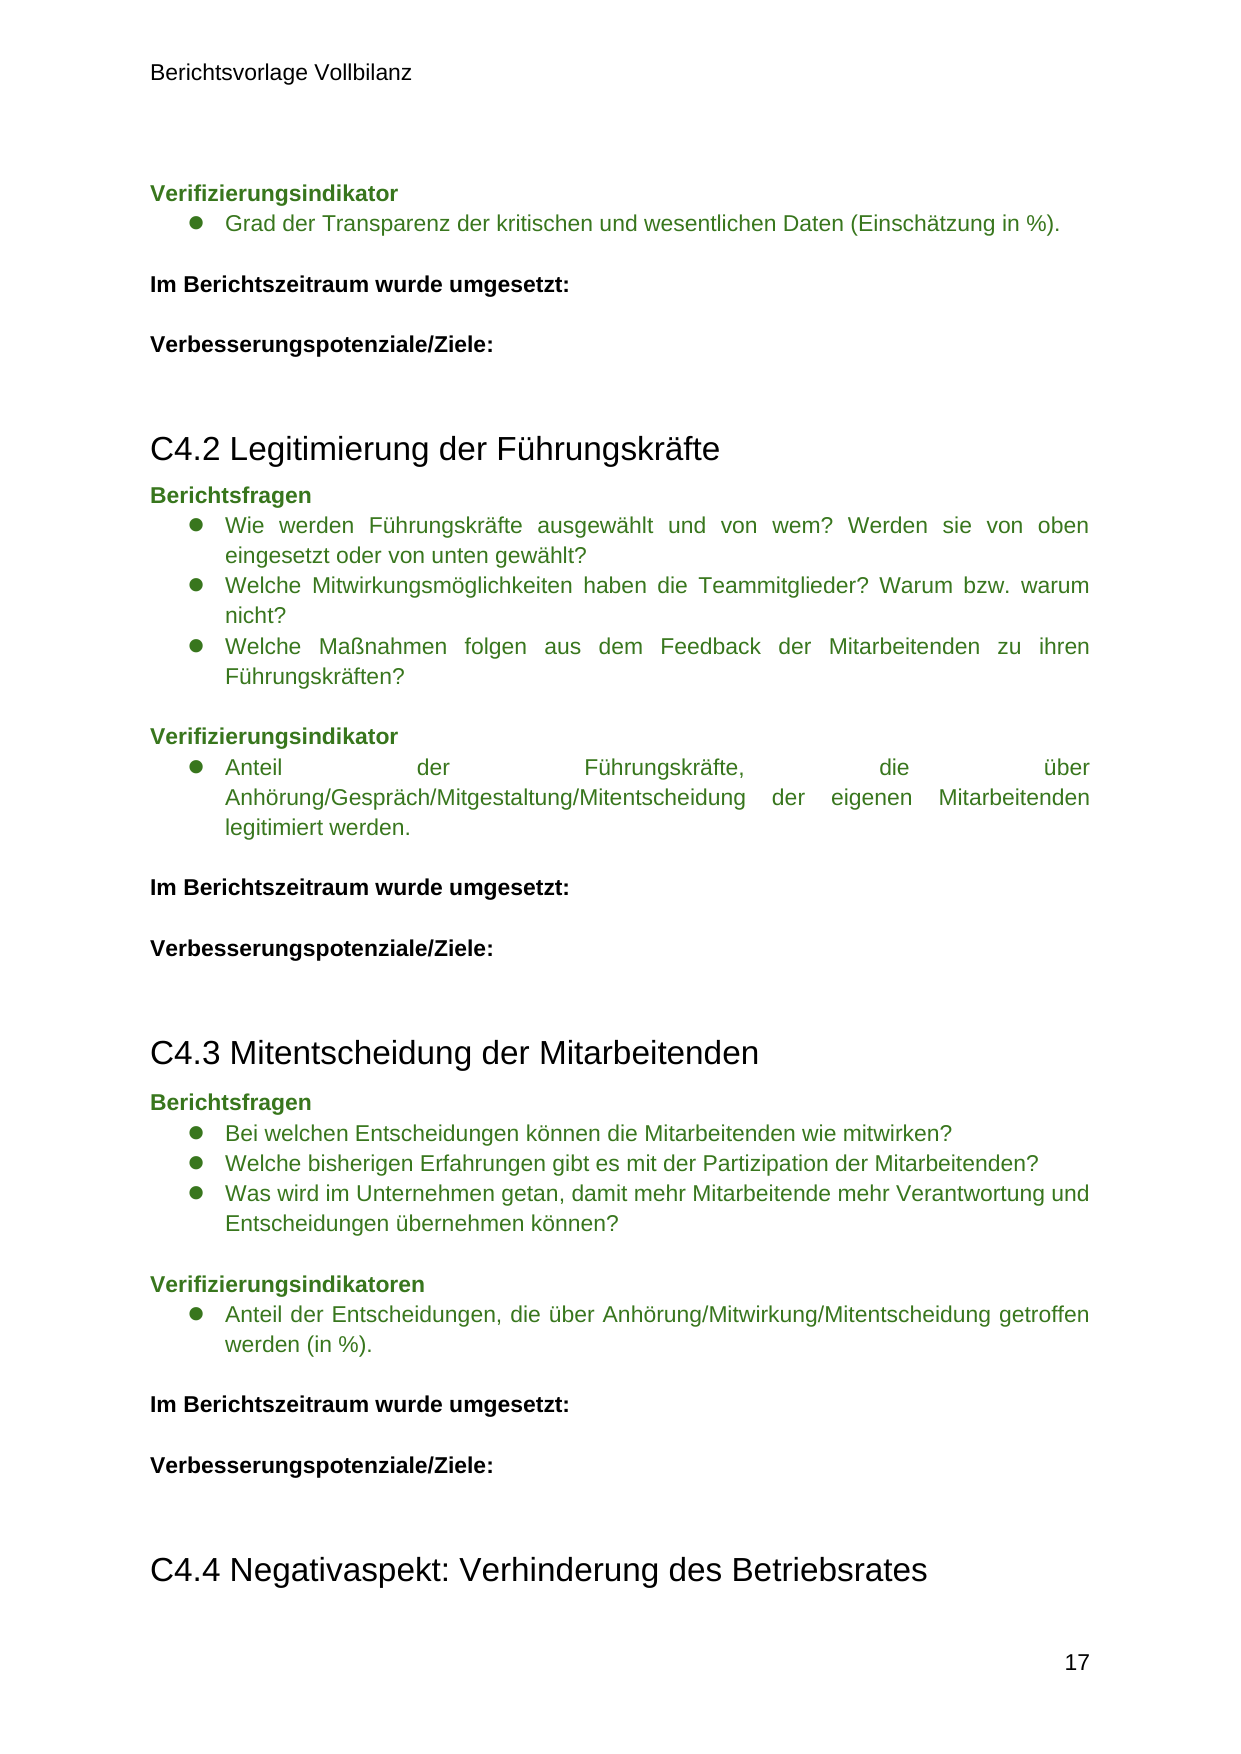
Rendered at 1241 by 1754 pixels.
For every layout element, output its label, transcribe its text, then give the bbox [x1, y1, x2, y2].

list Bei welchen Entscheidungen können die Mitarbeitenden wie mitwirken? [187, 1119, 1090, 1146]
list Was wird im Unternehmen getan, damit mehr Mitarbeitende mehr Verantwortung und Entscheidungen übernehmen können? [187, 1180, 1090, 1237]
text Im Berichtszeitraum wurde umgesetzt: [150, 271, 1090, 297]
text Berichtsfragen [150, 1089, 1090, 1116]
list Anteil der Führungskräfte, die über Anhörung/Gespräch/Mitgestaltung/Mitentscheidung der eigenen Mitarbeitenden legitimiert werden. [187, 753, 1090, 840]
subtitle C4.3 Mitentscheidung der Mitarbeitenden [150, 1033, 1090, 1071]
list Welche Mitwirkungsmöglichkeiten haben die Teammitglieder? Warum bzw. warum nicht? [187, 572, 1090, 629]
list Welche Maßnahmen folgen aus dem Feedback der Mitarbeitenden zu ihren Führungskräften? [187, 633, 1090, 689]
list Wie werden Führungskräfte ausgewählt und von wem? Werden sie von oben eingesetzt oder von unten gewählt? [187, 512, 1090, 568]
subtitle C4.2 Legitimierung der Führungskräfte [150, 429, 1090, 468]
list Grad der Transparenz der kritischen und wesentlichen Daten (Einschätzung in %). [187, 210, 1090, 237]
list Anteil der Entscheidungen, die über Anhörung/Mitwirkung/Mitentscheidung getroffen werden (in %). [187, 1301, 1090, 1357]
text Verbesserungspotenziale/Ziele: [150, 1452, 1090, 1478]
text Verbesserungspotenziale/Ziele: [150, 935, 1090, 961]
text Im Berichtszeitraum wurde umgesetzt: [150, 1391, 1090, 1418]
text Im Berichtszeitraum wurde umgesetzt: [150, 874, 1090, 901]
text Verifizierungsindikator [150, 180, 1090, 207]
text Verifizierungsindikatoren [150, 1271, 1090, 1297]
text Verifizierungsindikator [150, 723, 1090, 750]
list Welche bisherigen Erfahrungen gibt es mit der Partizipation der Mitarbeitenden? [187, 1150, 1090, 1176]
text Berichtsfragen [150, 482, 1090, 508]
text Verbesserungspotenziale/Ziele: [150, 331, 1090, 358]
subtitle C4.4 Negativaspekt: Verhinderung des Betriebsrates [150, 1550, 1090, 1588]
